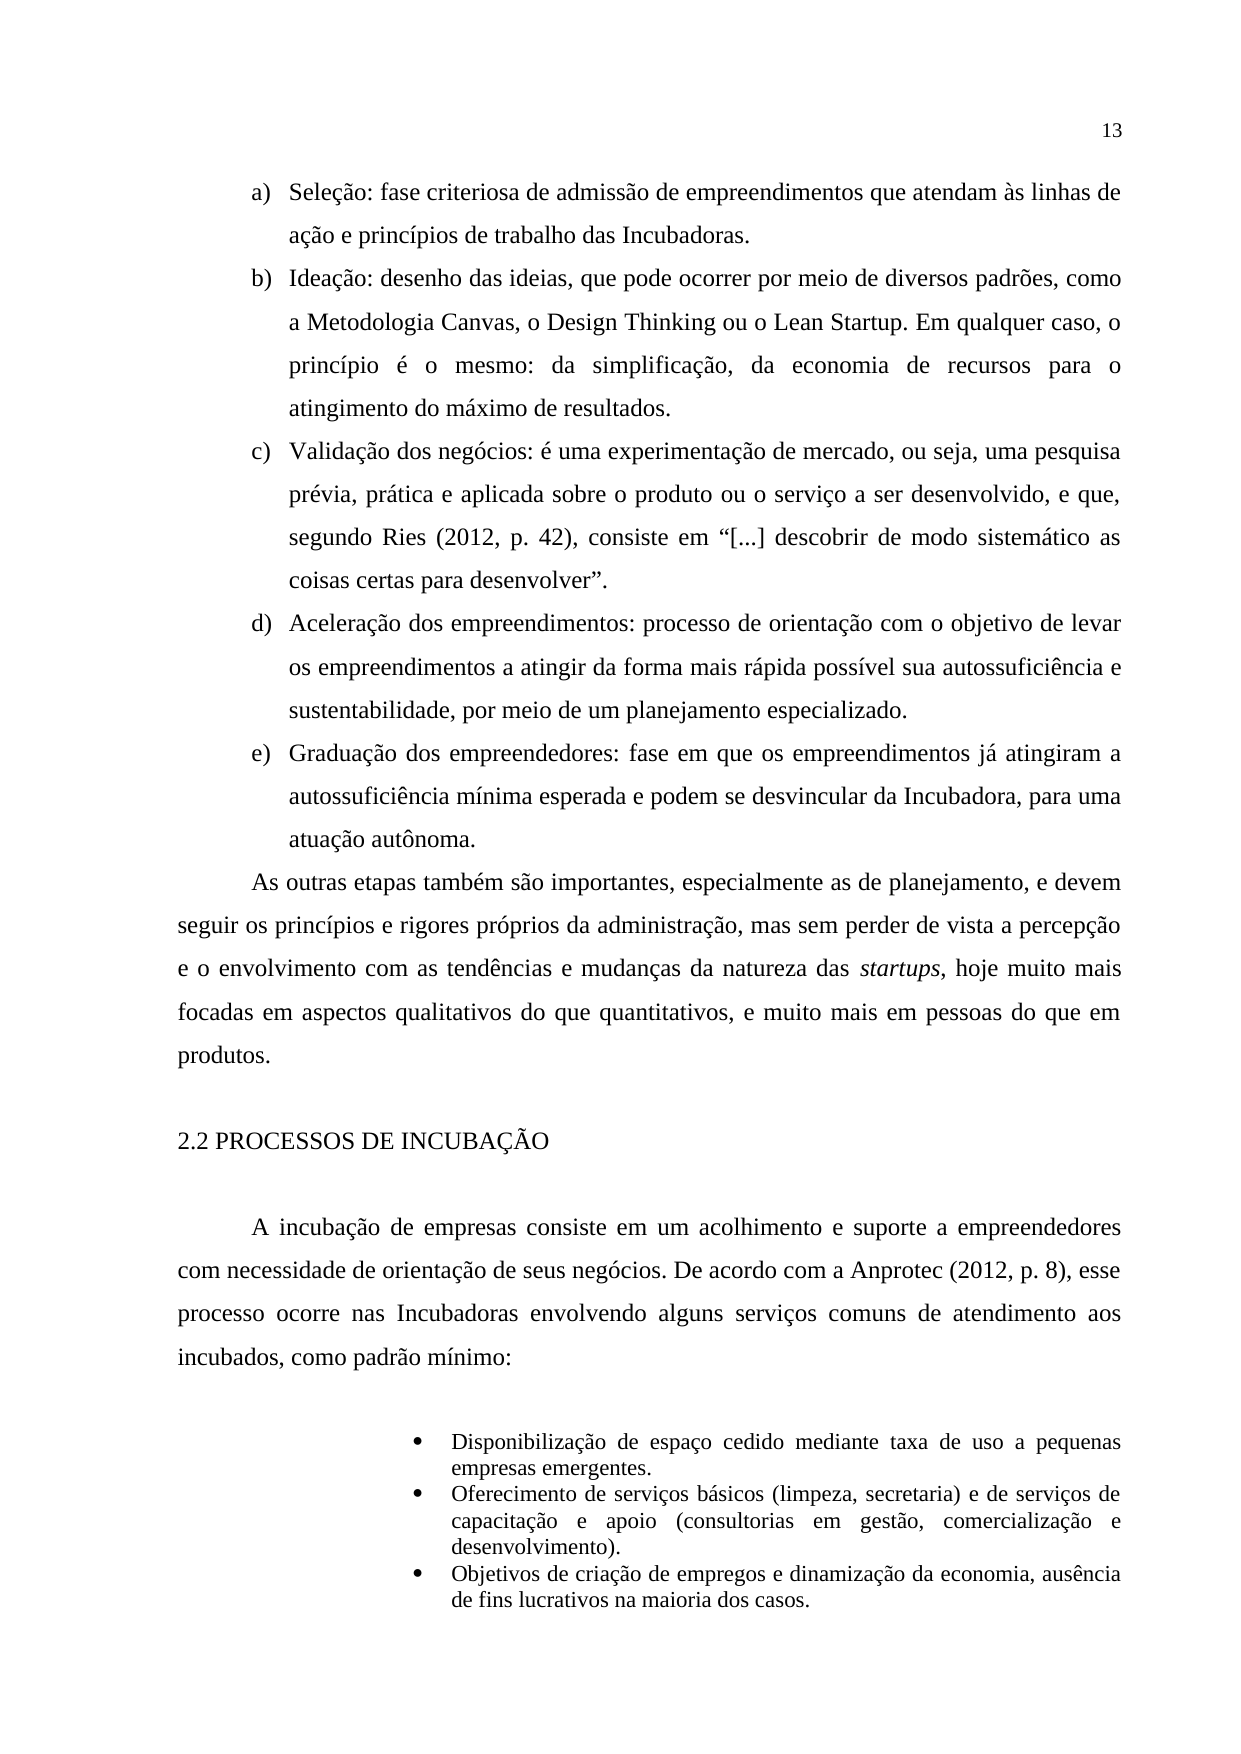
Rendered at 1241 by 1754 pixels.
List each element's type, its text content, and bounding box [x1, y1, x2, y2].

list Validação dos negócios: é uma experimentação de mercado, ou seja, uma pesquisa prévia, prática e aplicada sobre o produto ou o serviço a ser desenvolvido, e que, segundo Ries (2012, p. 42), consiste em “[...] descobrir de modo sistemático as coisas certas para desenvolver”. [251, 436, 1122, 594]
list Aceleração dos empreendimentos: processo de orientação com o objetivo de levar os empreendimentos a atingir da forma mais rápida possível sua autossuficiência e sustentabilidade, por meio de um planejamento especializado. [251, 608, 1122, 723]
list Disponibilização de espaço cedido mediante taxa de uso a pequenas empresas emergentes. [413, 1428, 1122, 1481]
text A incubação de empresas consiste em um acolhimento e suporte a empreendedores com necessidade de orientação de seus negócios. De acordo com a Anprotec (2012, p. 8), esse processo ocorre nas Incubadoras envolvendo alguns serviços comuns de atendimento aos incubados, como padrão mínimo: [177, 1212, 1122, 1370]
list Oferecimento de serviços básicos (limpeza, secretaria) e de serviços de capacitação e apoio (consultorias em gestão, comercialização e desenvolvimento). [413, 1481, 1122, 1559]
list Seleção: fase criteriosa de admissão de empreendimentos que atendam às linhas de ação e princípios de trabalho das Incubadoras. [251, 177, 1122, 249]
list Objetivos de criação de empregos e dinamização da economia, ausência de fins lucrativos na maioria dos casos. [413, 1559, 1122, 1612]
text As outras etapas também são importantes, especialmente as de planejamento, e devem seguir os princípios e rigores próprios da administração, mas sem perder de vista a percepção e o envolvimento com as tendências e mudanças da natureza das startups, hoje muito mais focadas em aspectos qualitativos do que quantitativos, e muito mais em pessoas do que em produtos. [177, 867, 1122, 1068]
list Graduação dos empreendedores: fase em que os empreendimentos já atingiram a autossuficiência mínima esperada e podem se desvincular da Incubadora, para uma atuação autônoma. [251, 738, 1122, 853]
subtitle PROCESSOS DE INCUBAÇÃO [177, 1126, 1122, 1155]
list Ideação: desenho das ideias, que pode ocorrer por meio de diversos padrões, como a Metodologia Canvas, o Design Thinking ou o Lean Startup. Em qualquer caso, o princípio é o mesmo: da simplificação, da economia de recursos para o atingimento do máximo de resultados. [251, 263, 1122, 422]
